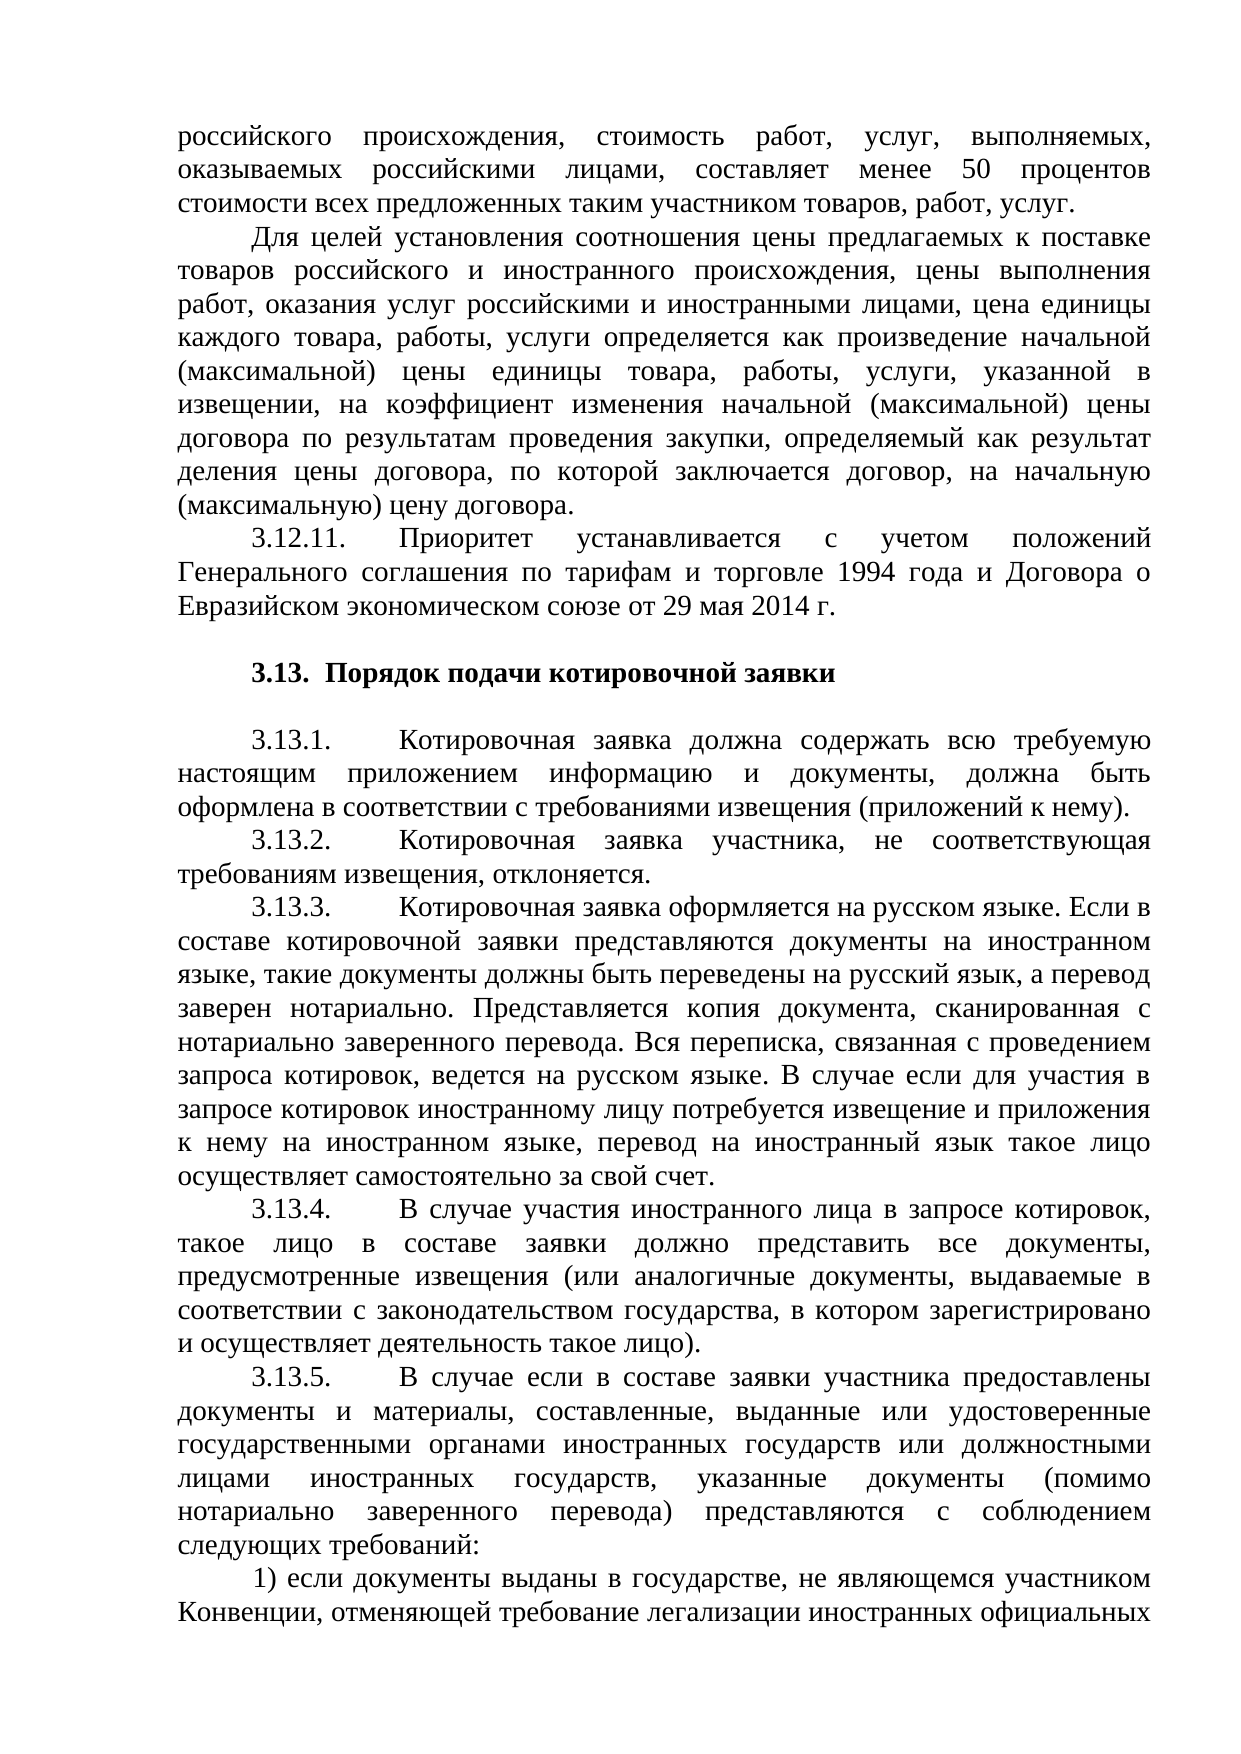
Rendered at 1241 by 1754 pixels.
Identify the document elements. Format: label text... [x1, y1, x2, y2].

list Котировочная заявка участника, не соответствующая требованиям извещения, отклоняется. [177, 822, 1152, 889]
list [177, 118, 1152, 219]
list Котировочная заявка должна содержать всю требуемую настоящим приложением информацию и документы, должна быть оформлена в соответствии с требованиями извещения (приложений к нему). [177, 722, 1152, 822]
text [177, 1560, 1152, 1627]
list Котировочная заявка оформляется на русском языке. Если в составе котировочной заявки представляются документы на иностранном языке, такие документы должны быть переведены на русский язык, а перевод заверен нотариально. Представляется копия документа, сканированная с нотариально заверенного перевода. Вся переписка, связанная с проведением запроса котировок, ведется на русском языке. В случае если для участия в запросе котировок иностранному лицу потребуется извещение и приложения к нему на иностранном языке, перевод на иностранный язык такое лицо осуществляет самостоятельно за свой счет. [177, 889, 1152, 1191]
list В случае если в составе заявки участника предоставлены документы и материалы, составленные, выданные или удостоверенные государственными органами иностранных государств или должностными лицами иностранных государств, указанные документы (помимо нотариально заверенного перевода) представляются с соблюдением следующих требований: [177, 1359, 1152, 1560]
list Приоритет устанавливается с учетом положений Генерального соглашения по тарифам и торговле 1994 года и Договора о Евразийском экономическом союзе от 29 мая 2014 г. [177, 521, 1152, 621]
subtitle Порядок подачи котировочной заявки [177, 655, 1152, 688]
list В случае участия иностранного лица в запросе котировок, такое лицо в составе заявки должно представить все документы, предусмотренные извещения (или аналогичные документы, выдаваемые в соответствии с законодательством государства, в котором зарегистрировано и осуществляет деятельность такое лицо). [177, 1191, 1152, 1359]
text Для целей установления соотношения цены предлагаемых к поставке товаров российского и иностранного происхождения, цены выполнения работ, оказания услуг российскими и иностранными лицами, цена единицы каждого товара, работы, услуги определяется как произведение начальной (максимальной) цены единицы товара, работы, услуги, указанной в извещении, на коэффициент изменения начальной (максимальной) цены договора по результатам проведения закупки, определяемый как результат деления цены договора, по которой заключается договор, на начальную (максимальную) цену договора. [177, 219, 1152, 521]
